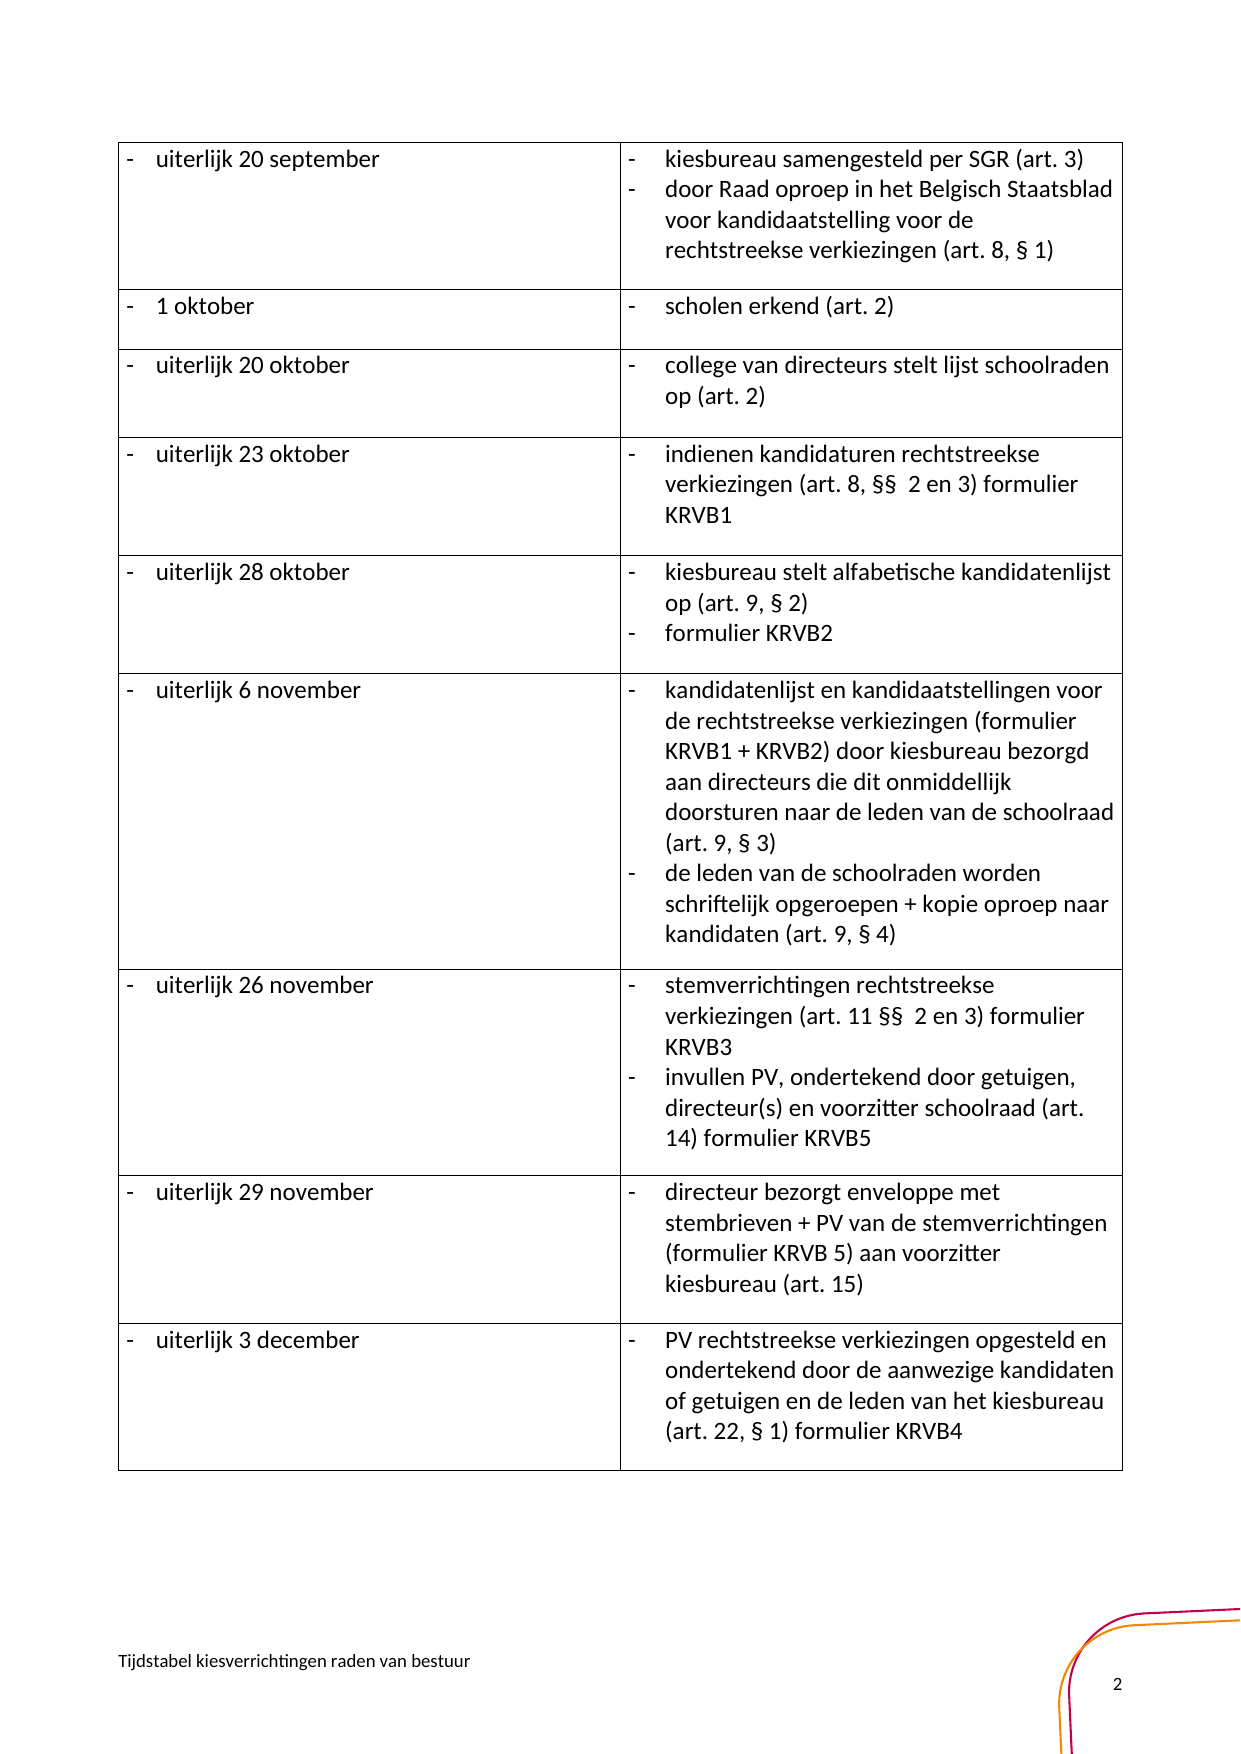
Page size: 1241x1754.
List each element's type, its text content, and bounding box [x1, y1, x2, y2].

table_header uiterlijk 20 september [119, 143, 620, 289]
table_cell uiterlijk 20 oktober [119, 350, 620, 437]
table_cell stemverrichtingen rechtstreekse verkiezingen (art. 11 §§ 2 en 3) formulier KRVB3 invullen PV, ondertekend door getuigen, directeur(s) en voorzitter schoolraad (art. 14) formulier KRVB5 [621, 970, 1122, 1175]
table_cell PV rechtstreekse verkiezingen opgesteld en ondertekend door de aanwezige kandidaten of getuigen en de leden van het kiesbureau (art. 22, § 1) formulier KRVB4 [621, 1324, 1122, 1470]
table_cell college van directeurs stelt lijst schoolraden op (art. 2) [621, 350, 1122, 437]
table_cell uiterlijk 28 oktober [119, 556, 620, 673]
table_cell scholen erkend (art. 2) [621, 290, 1122, 348]
table_cell directeur bezorgt enveloppe met stembrieven + PV van de stemverrichtingen (formulier KRVB 5) aan voorzitter kiesbureau (art. 15) [621, 1176, 1122, 1323]
table_cell uiterlijk 26 november [119, 970, 620, 1175]
table_cell 1 oktober [119, 290, 620, 348]
table_cell uiterlijk 23 oktober [119, 438, 620, 555]
table_cell uiterlijk 6 november [119, 674, 620, 968]
table_cell kiesbureau stelt alfabetische kandidatenlijst op (art. 9, § 2) formulier KRVB2 [621, 556, 1122, 673]
table_cell uiterlijk 3 december [119, 1324, 620, 1470]
table_cell kandidatenlijst en kandidaatstellingen voor de rechtstreekse verkiezingen (formulier KRVB1 + KRVB2) door kiesbureau bezorgd aan directeurs die dit onmiddellijk doorsturen naar de leden van de schoolraad (art. 9, § 3) de leden van de schoolraden worden schriftelijk opgeroepen + kopie oproep naar kandidaten (art. 9, § 4) [621, 674, 1122, 968]
table_cell indienen kandidaturen rechtstreekse verkiezingen (art. 8, §§ 2 en 3) formulier KRVB1 [621, 438, 1122, 555]
table_cell uiterlijk 29 november [119, 1176, 620, 1323]
table_header kiesbureau samengesteld per SGR (art. 3) door Raad oproep in het Belgisch Staatsblad voor kandidaatstelling voor de rechtstreekse verkiezingen (art. 8, § 1) [621, 143, 1122, 289]
